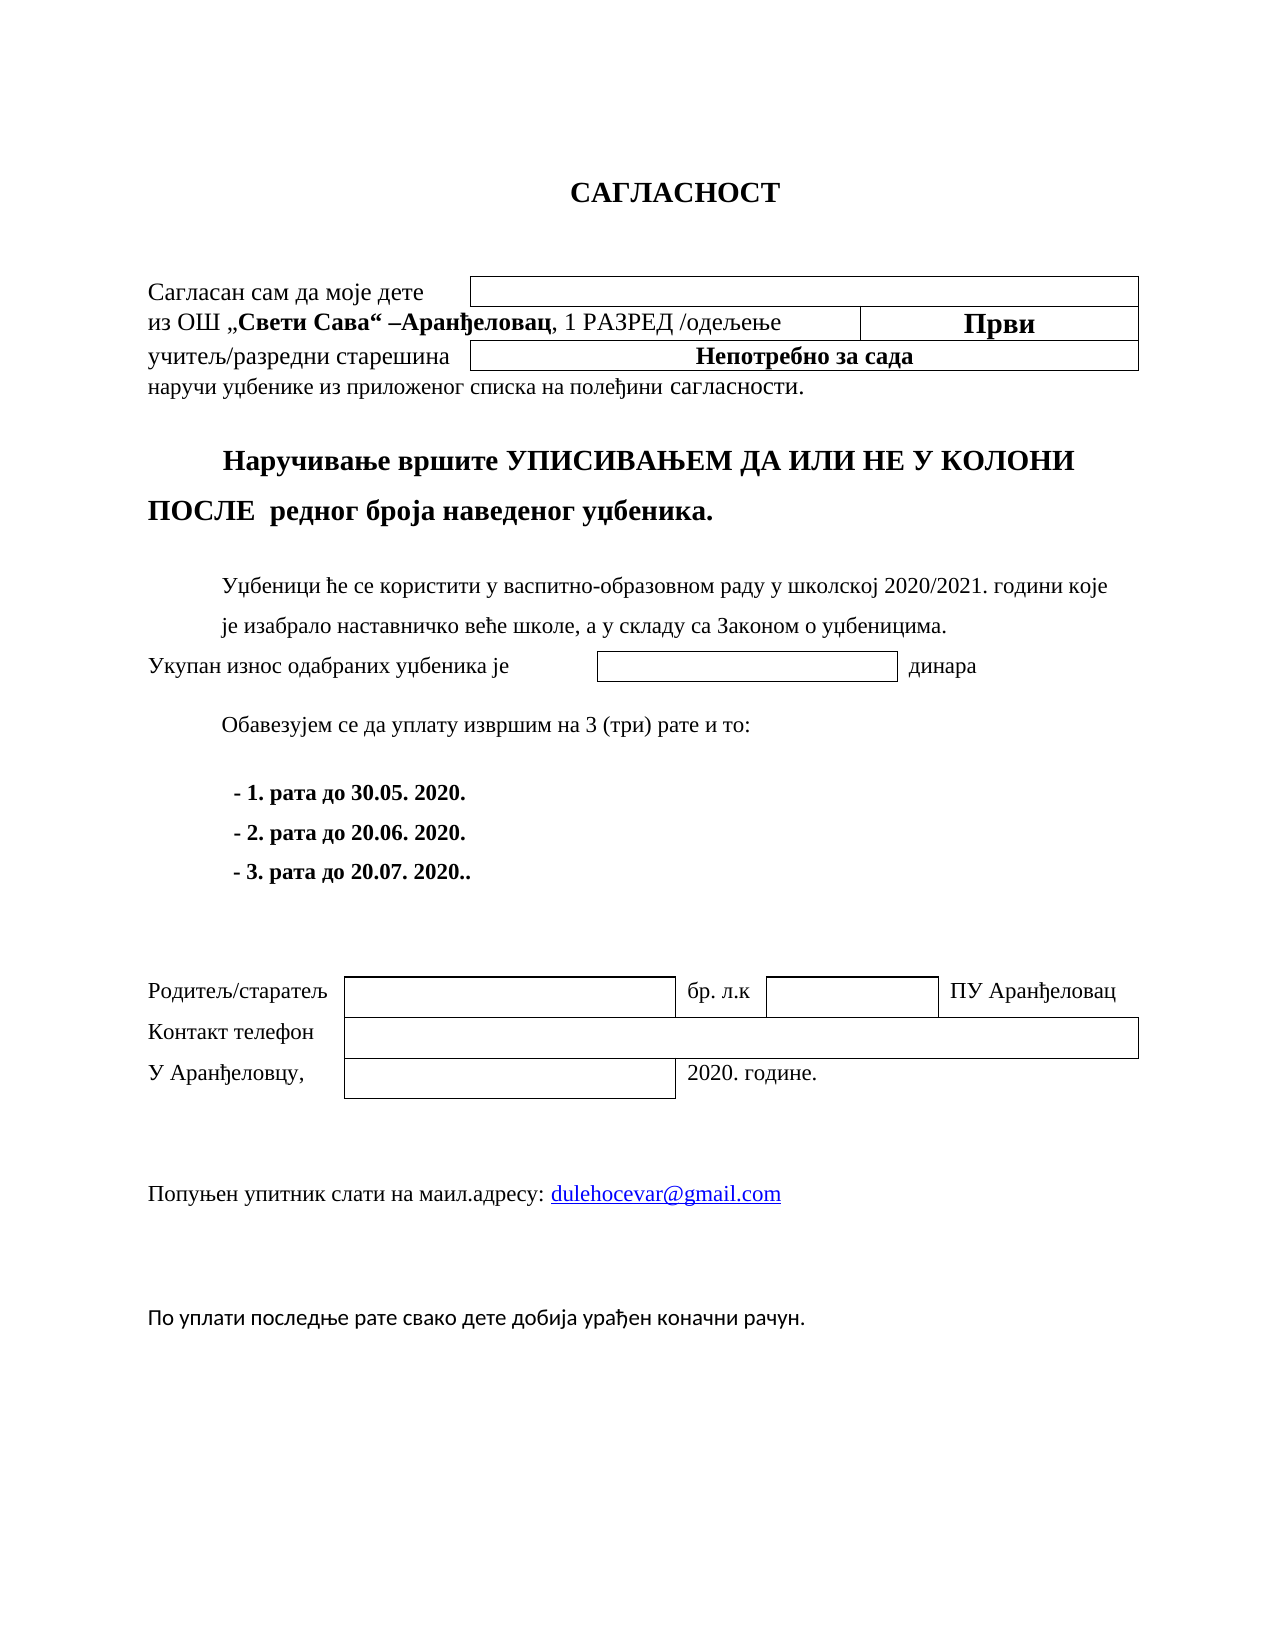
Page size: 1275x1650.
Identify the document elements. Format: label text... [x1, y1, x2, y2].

table_cell У Аранђеловцу, [136, 1058, 344, 1098]
table_header [767, 978, 938, 1017]
table_header [471, 277, 1138, 306]
text наручи уџбенике из приложеног списка на полеђини сагласности. [148, 371, 1127, 400]
table_header бр. л.к [676, 976, 766, 1017]
table_cell учитељ/разредни старешина [136, 340, 470, 370]
text - 3. рата до 20.07. 2020.. [148, 858, 1127, 884]
table_header ПУ Аранђеловац [939, 976, 1139, 1017]
text Наручивање вршите УПИСИВАЊЕМ ДА ИЛИ НЕ У КОЛОНИ ПОСЛЕ редног броја наведеног уџбеника. [148, 443, 1127, 527]
table_cell Непотребно за сада [471, 341, 1138, 370]
table_header [345, 978, 675, 1017]
text По уплати последње рате свако дете добија урађен коначни рачун. [148, 1303, 1127, 1331]
text Уџбеници ће се користити у васпитно-образовном раду у школској 2020/2021. години које је изабрало наставничко веће школе, а у складу са Законом о уџбеницима. [221, 572, 1127, 638]
text САГЛАСНОСТ [148, 175, 1127, 209]
text - 2. рата до 20.06. 2020. [148, 818, 1127, 845]
table_header динара [898, 651, 1139, 681]
text Попуњен упитник слати на маил.адресу: dulehocevar@gmail.com [148, 1138, 1127, 1206]
table_cell 2020. године. [676, 1059, 1139, 1098]
table_header Родитељ/старатељ [136, 976, 344, 1017]
table_cell Први [861, 307, 1138, 340]
table_header Сагласан сам да моје дете [136, 276, 470, 306]
table_cell [345, 1018, 1138, 1057]
text Обавезујем се да уплату извршим на 3 (три) рате и то: [148, 711, 1127, 737]
table_header Укупан износ одабраних уџбеника је [136, 651, 597, 681]
table_header [598, 652, 897, 681]
table_cell Контакт телефон [136, 1017, 344, 1057]
table_cell из ОШ „Свети Сава“ –Аранђеловац, 1 РАЗРЕД /одељење [136, 306, 860, 340]
text - 1. рата до 30.05. 2020. [148, 779, 1127, 805]
table_cell [345, 1059, 675, 1098]
